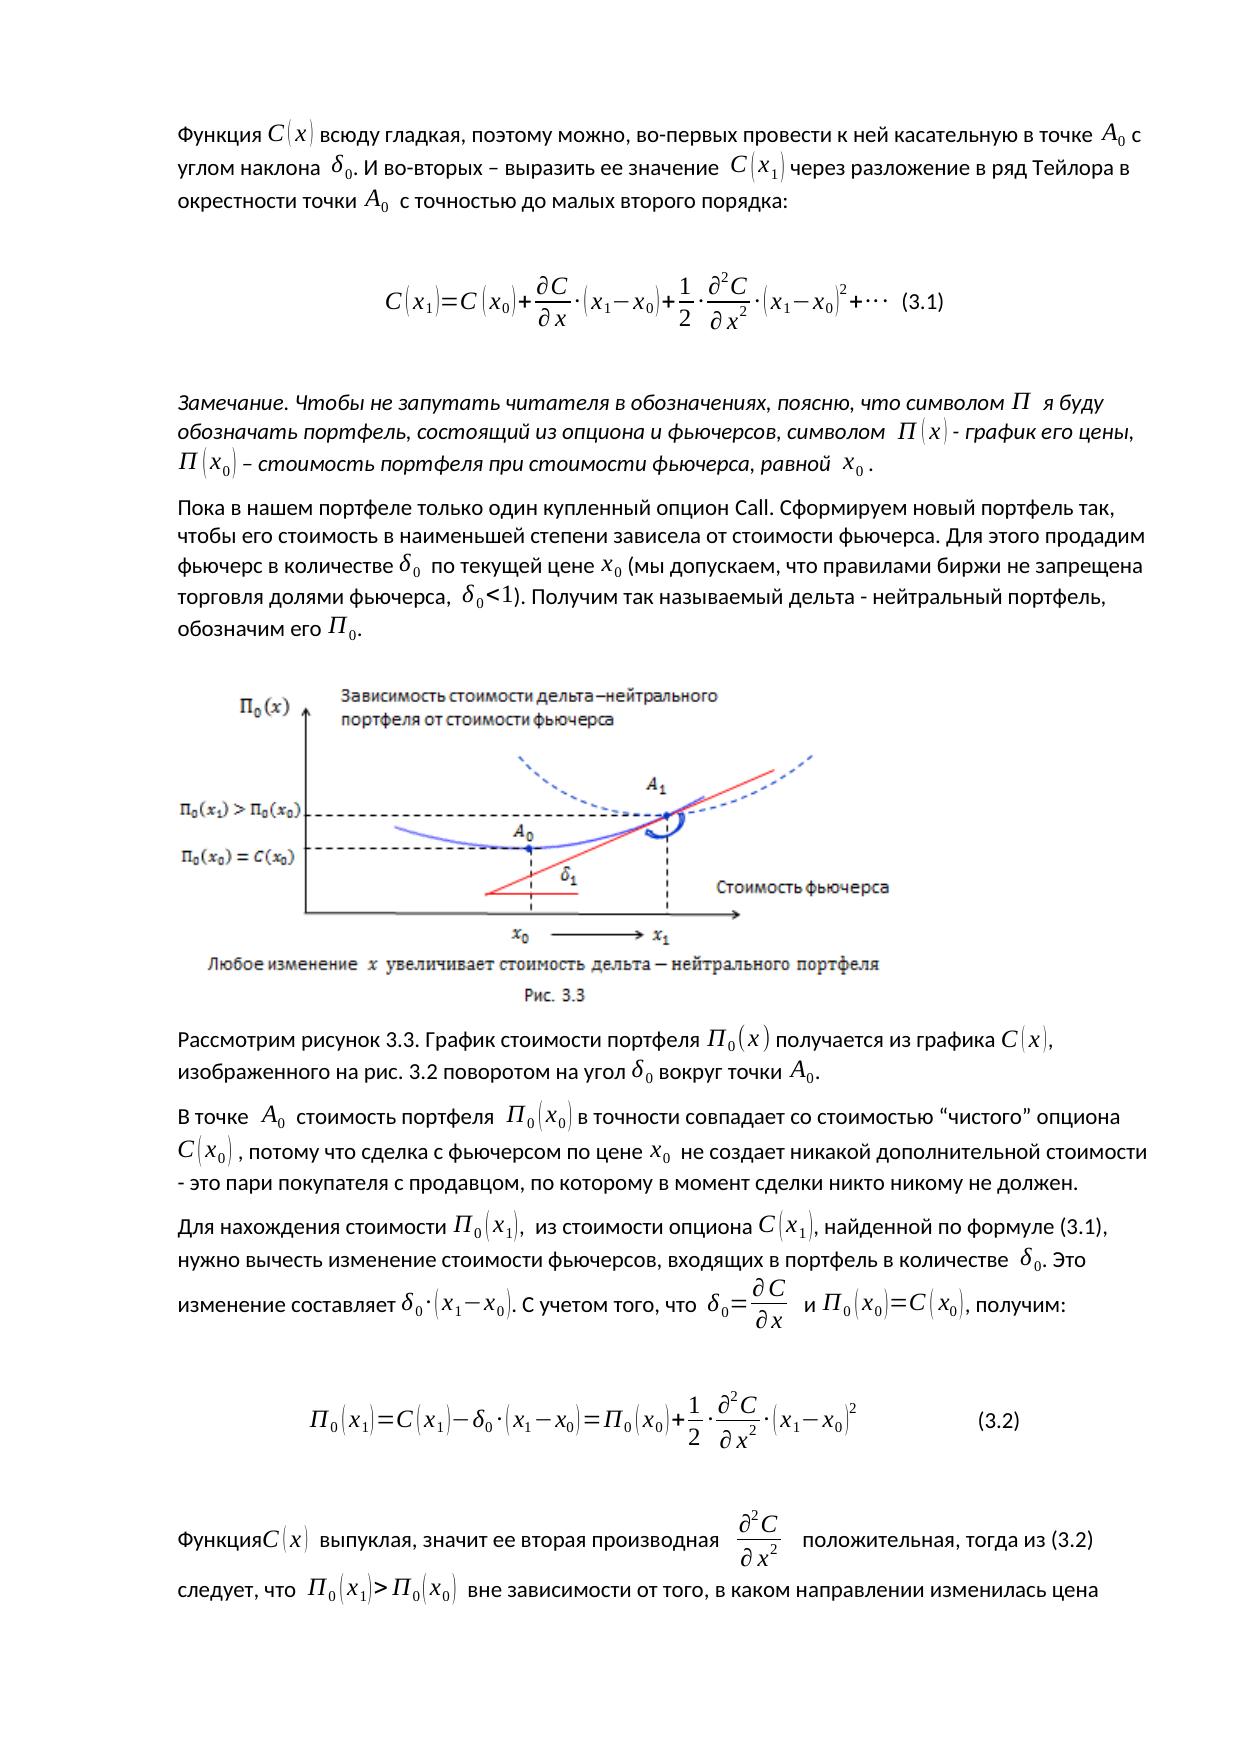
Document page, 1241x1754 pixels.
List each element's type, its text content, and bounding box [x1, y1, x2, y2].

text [177, 1506, 1152, 1607]
picture [177, 656, 928, 1011]
text (3.1) [177, 268, 1152, 334]
text Для нахождения стоимости , из стоимости опциона , найденной по формуле (3.1), нужно вычесть изменение стоимости фьючерсов, входящих в портфель в количестве . Это изменение составляет . С учетом того, что и , получим: [177, 1209, 1152, 1334]
text Рассмотрим рисунок 3.3. График стоимости портфеля получается из графика , изображенного на рис. 3.2 поворотом на угол вокруг точки . [177, 1023, 1152, 1087]
text Пока в нашем портфеле только один купленный опцион Call. Сформируем новый портфель так, чтобы его стоимость в наименьшей степени зависела от стоимости фьючерса. Для этого продадим фьючерс в количестве по текущей цене (мы допускаем, что правилами биржи не запрещена торговля долями фьючерса, ). Получим так называемый дельта - нейтральный портфель, обозначим его . [177, 493, 1152, 643]
text Замечание. Чтобы не запутать читателя в обозначениях, поясню, что символом я буду обозначать портфель, состоящий из опциона и фьючерсов, символом - график его цены, – стоимость портфеля при стоимости фьючерса, равной . [177, 388, 1152, 481]
text Функция всюду гладкая, поэтому можно, во-первых провести к ней касательную в точке с углом наклона . И во-вторых – выразить ее значение через разложение в ряд Тейлора в окрестности точки с точностью до малых второго порядка: [177, 118, 1152, 216]
text В точке стоимость портфеля в точности совпадает со стоимостью “чистого” опциона , потому что сделка с фьючерсом по цене не создает никакой дополнительной стоимости - это пари покупателя с продавцом, по которому в момент сделки никто никому не должен. [177, 1099, 1152, 1196]
text (3.2) [177, 1387, 1152, 1453]
